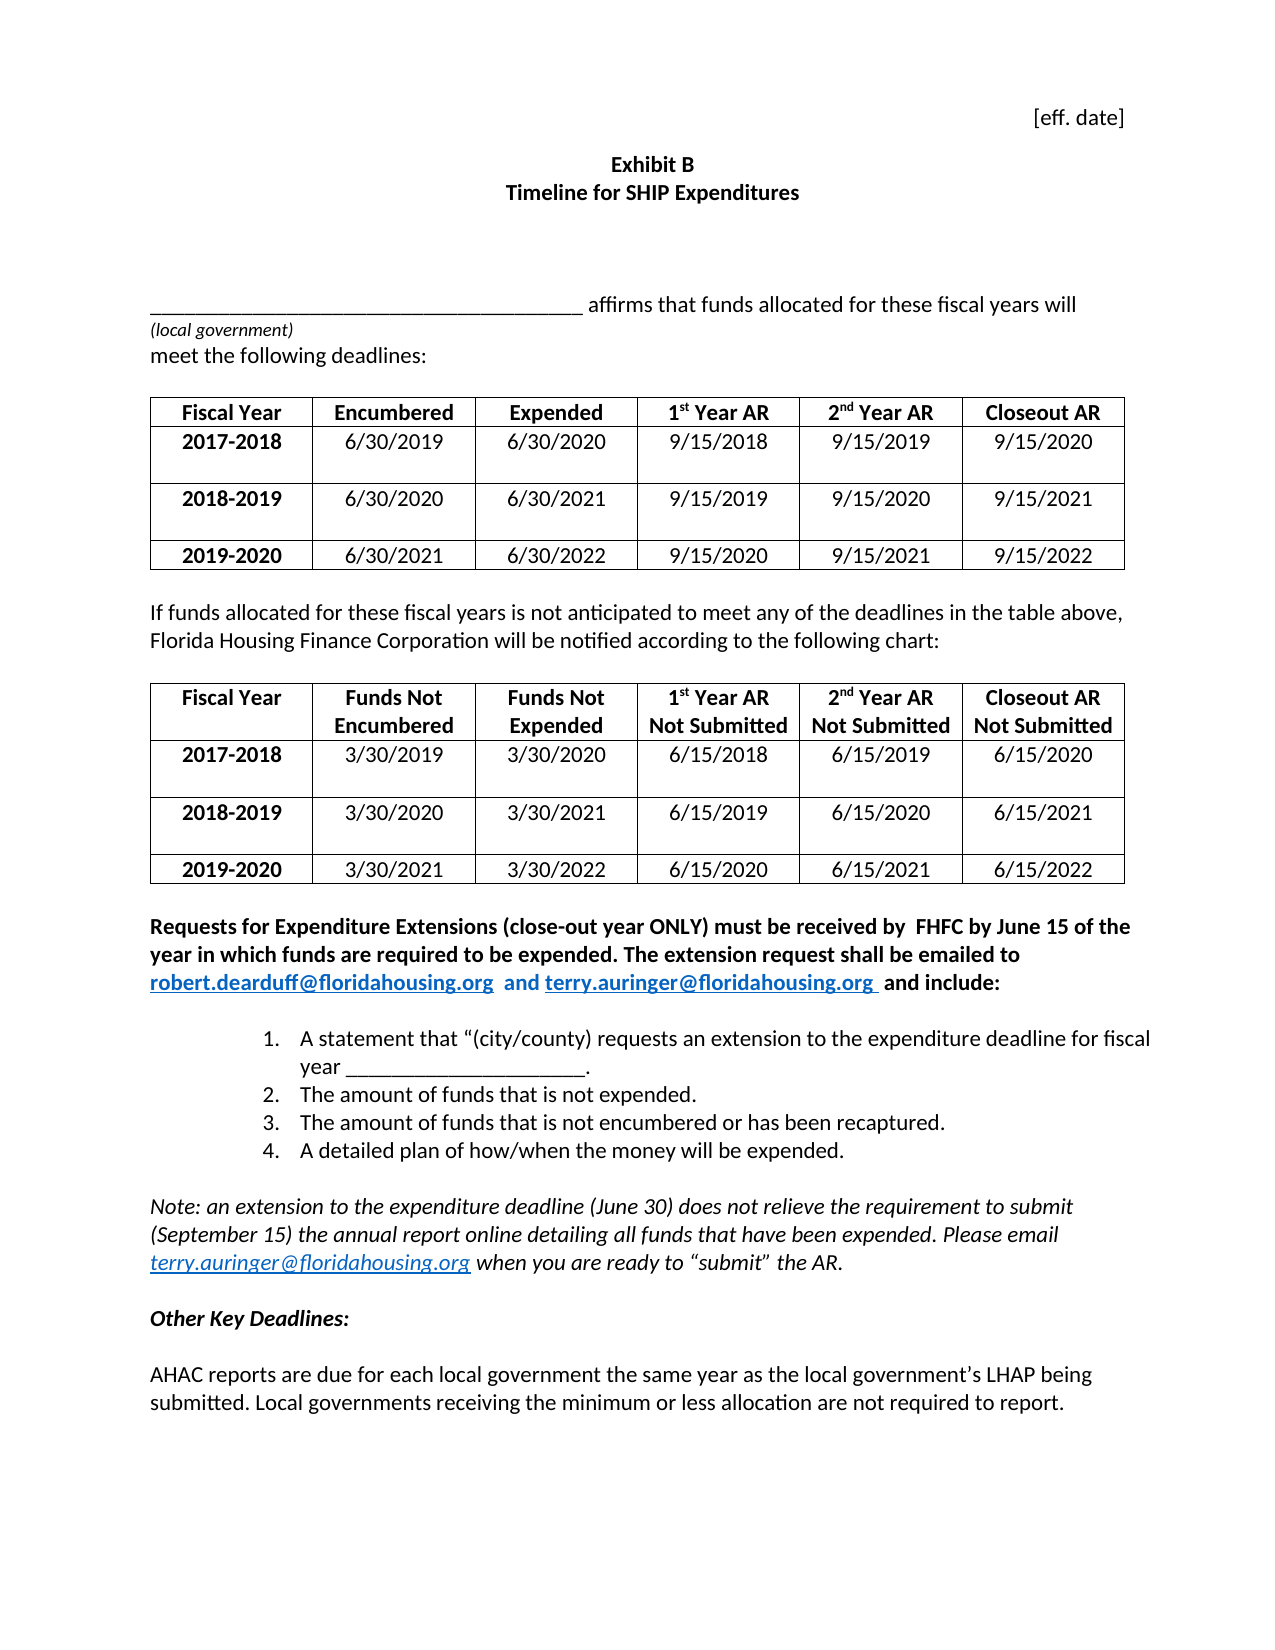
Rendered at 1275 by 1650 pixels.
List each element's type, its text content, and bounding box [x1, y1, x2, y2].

table_header 1st Year AR [638, 398, 799, 426]
table_header Funds Not Encumbered [313, 684, 475, 739]
table_cell 6/15/2020 [963, 741, 1124, 797]
list The amount of funds that is not expended. [262, 1080, 1155, 1108]
table_cell 6/30/2022 [476, 541, 637, 569]
table_cell 2017-2018 [151, 427, 312, 483]
table_cell 2017-2018 [151, 741, 312, 797]
table_header Funds Not Expended [476, 684, 637, 739]
table_cell 6/30/2019 [313, 427, 475, 483]
list A detailed plan of how/when the money will be expended. [262, 1136, 1155, 1164]
table_cell 3/30/2022 [476, 855, 637, 883]
table_cell 3/30/2020 [313, 798, 475, 854]
table_cell 3/30/2020 [476, 741, 637, 797]
table_header Fiscal Year [151, 684, 312, 739]
table_cell 9/15/2020 [800, 484, 962, 540]
table_cell 6/30/2020 [313, 484, 475, 540]
table_cell 3/30/2021 [476, 798, 637, 854]
table_cell 2018-2019 [151, 798, 312, 854]
table_cell 6/30/2021 [313, 541, 475, 569]
table_header Fiscal Year [151, 398, 312, 426]
text AHAC reports are due for each local government the same year as the local government’s LHAP being submitted. Local governments receiving the minimum or less allocation are not required to report. [150, 1360, 1155, 1416]
table_cell 6/15/2021 [800, 855, 962, 883]
table_cell 9/15/2020 [638, 541, 799, 569]
text Requests for Expenditure Extensions (close-out year ONLY) must be received by FHFC by June 15 of the year in which funds are required to be expended. The extension request shall be emailed to robert.dearduff@floridahousing.org and terry.auringer@floridahousing.org and include: [150, 912, 1155, 996]
table_cell 6/15/2020 [800, 798, 962, 854]
table_header Expended [476, 398, 637, 426]
table_cell 6/30/2021 [476, 484, 637, 540]
text meet the following deadlines: [150, 341, 1155, 369]
table_header 2nd Year AR Not Submitted [800, 684, 962, 739]
table_cell 3/30/2021 [313, 855, 475, 883]
table_cell 6/15/2018 [638, 741, 799, 797]
table_header 2nd Year AR [800, 398, 962, 426]
text If funds allocated for these fiscal years is not anticipated to meet any of the deadlines in the table above, Florida Housing Finance Corporation will be notified according to the following chart: [150, 598, 1155, 654]
table_header 1st Year AR Not Submitted [638, 684, 799, 739]
table_cell 6/15/2019 [638, 798, 799, 854]
table_cell 9/15/2018 [638, 427, 799, 483]
list The amount of funds that is not encumbered or has been recaptured. [262, 1108, 1155, 1136]
text Other Key Deadlines: [150, 1304, 1155, 1332]
table_cell 6/30/2020 [476, 427, 637, 483]
table_header Closeout AR Not Submitted [963, 684, 1124, 739]
table_cell 6/15/2021 [963, 798, 1124, 854]
table_cell 2019-2020 [151, 541, 312, 569]
text Timeline for SHIP Expenditures [150, 178, 1155, 206]
table_cell 9/15/2021 [800, 541, 962, 569]
list A statement that “(city/county) requests an extension to the expenditure deadline for fiscal year _____________________. [262, 1024, 1155, 1080]
table_cell 2019-2020 [151, 855, 312, 883]
table_cell 6/15/2019 [800, 741, 962, 797]
table_cell 9/15/2020 [963, 427, 1124, 483]
table_cell 9/15/2019 [638, 484, 799, 540]
table_cell 9/15/2022 [963, 541, 1124, 569]
text Note: an extension to the expenditure deadline (June 30) does not relieve the requirement to submit (September 15) the annual report online detailing all funds that have been expended. Please email terry.auringer@floridahousing.org when you are ready to “submit” the AR. [150, 1192, 1155, 1276]
table_cell 3/30/2019 [313, 741, 475, 797]
table_cell 6/15/2020 [638, 855, 799, 883]
text Exhibit B [150, 150, 1155, 178]
table_cell 2018-2019 [151, 484, 312, 540]
table_cell 9/15/2021 [963, 484, 1124, 540]
table_cell 6/15/2022 [963, 855, 1124, 883]
table_cell 9/15/2019 [800, 427, 962, 483]
text ______________________________________ affirms that funds allocated for these fiscal years will (local government) [150, 262, 1155, 341]
table_header Encumbered [313, 398, 475, 426]
table_header Closeout AR [963, 398, 1124, 426]
